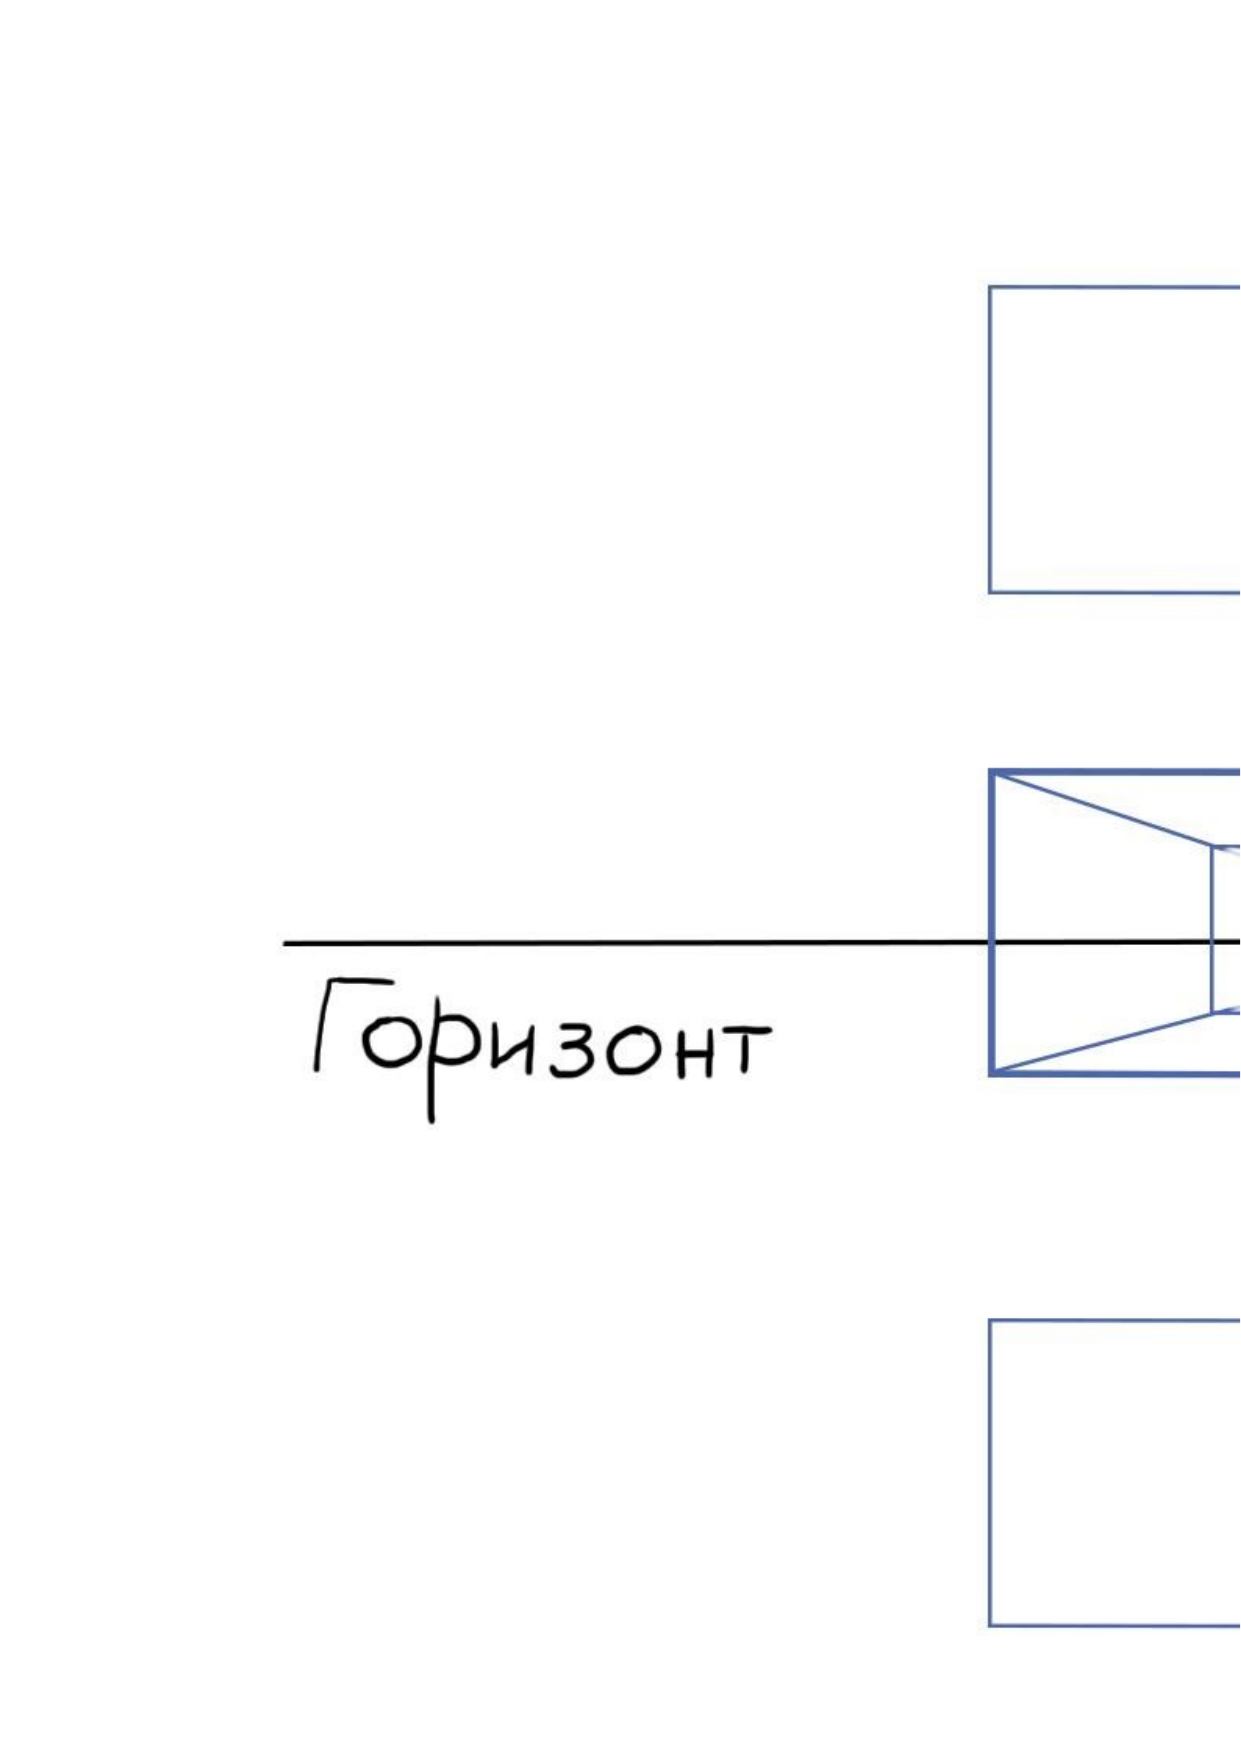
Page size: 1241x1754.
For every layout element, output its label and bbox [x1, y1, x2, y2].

picture [177, 118, 1241, 1636]
